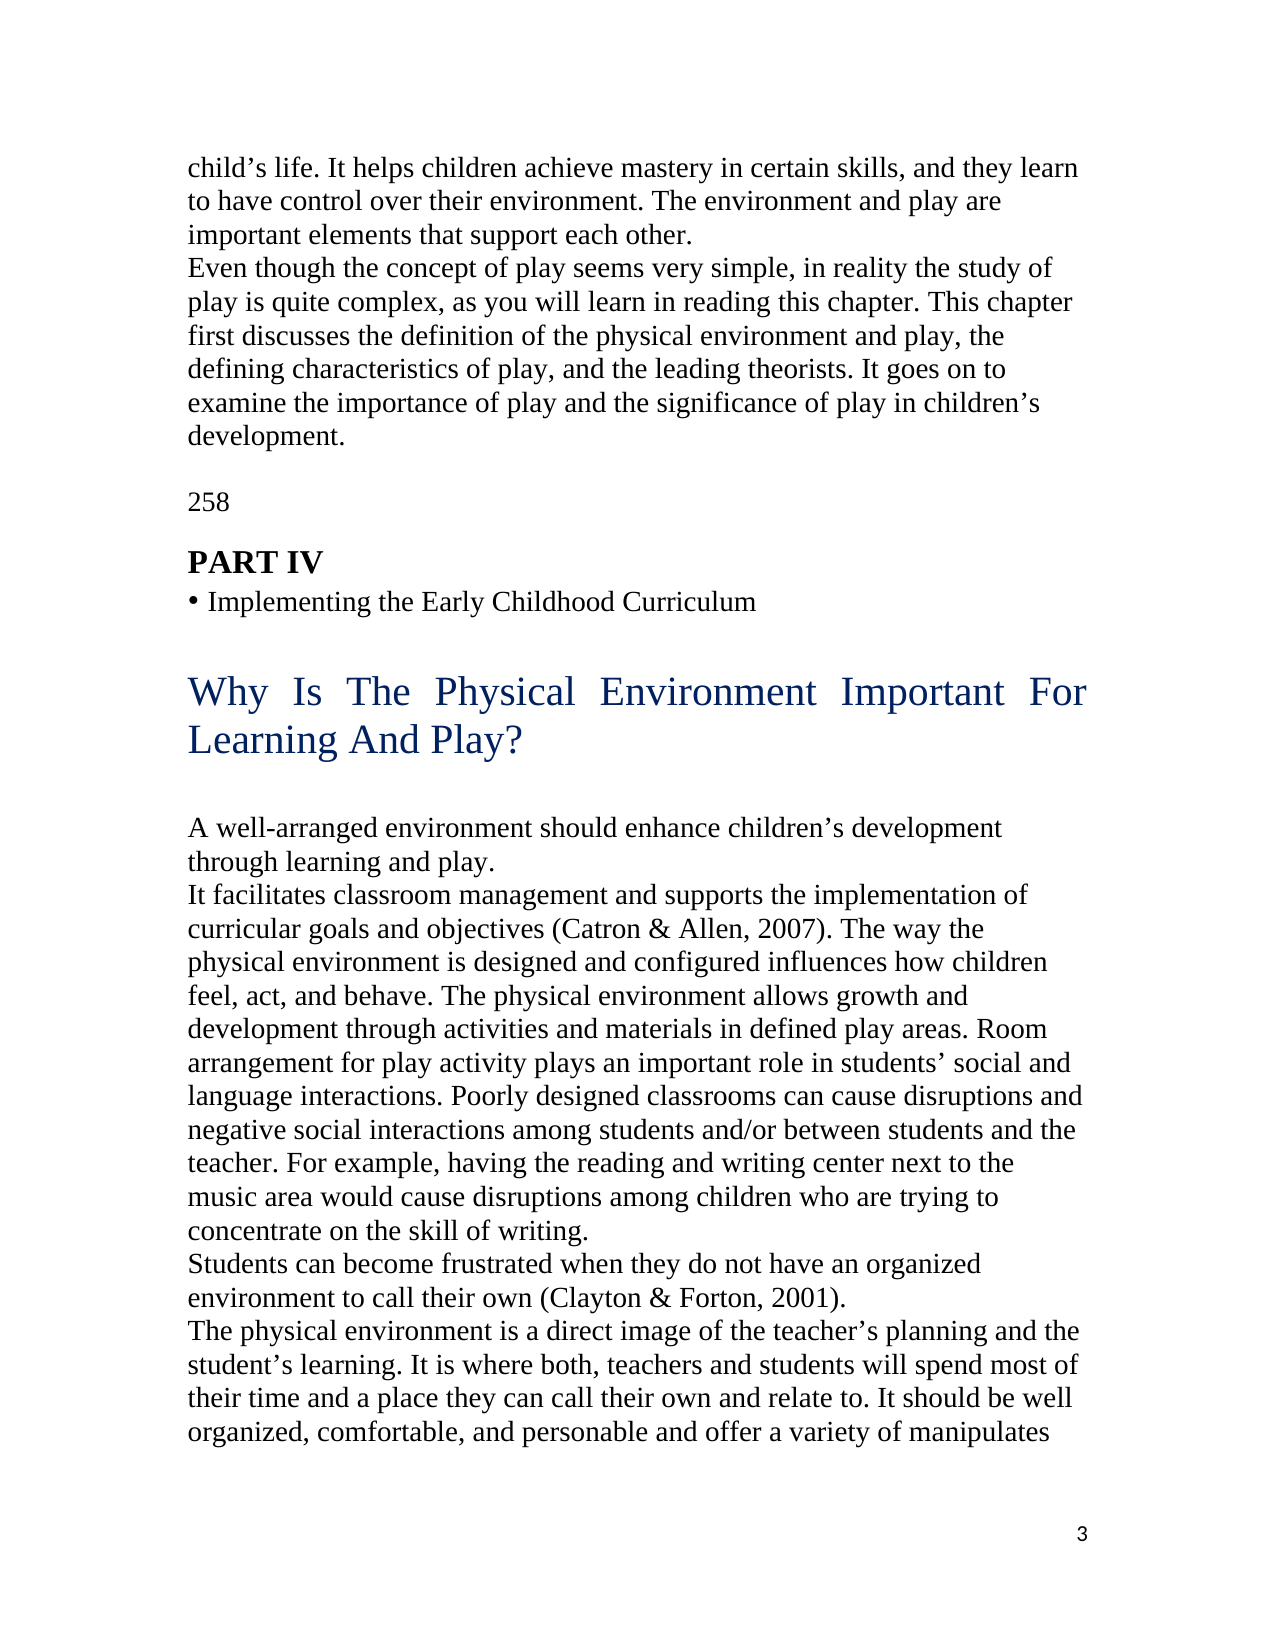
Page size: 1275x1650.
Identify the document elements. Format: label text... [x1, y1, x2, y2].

text A well-arranged environment should enhance children’s development through learning and play. [187, 810, 1087, 877]
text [187, 1313, 1087, 1447]
text Students can become frustrated when they do not have an organized environment to call their own (Clayton & Forton, 2001). [187, 1246, 1087, 1313]
text Even though the concept of play seems very simple, in reality the study of play is quite complex, as you will learn in reading this chapter. This chapter first discusses the definition of the physical environment and play, the defining characteristics of play, and the leading theorists. It goes on to examine the importance of play and the significance of play in children’s development. [187, 251, 1087, 452]
text It facilitates classroom management and supports the implementation of curricular goals and objectives (Catron & Allen, 2007). The way the physical environment is designed and configured influences how children feel, act, and behave. The physical environment allows growth and development through activities and materials in defined play areas. Room arrangement for play activity plays an important role in students’ social and language interactions. Poorly designed classrooms can cause disruptions and negative social interactions among students and/or between students and the teacher. For example, having the reading and writing center next to the music area would cause disruptions among children who are trying to concentrate on the skill of writing. [187, 877, 1087, 1246]
text • Implementing the Early Childhood Curriculum [187, 580, 1087, 618]
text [187, 150, 1087, 251]
text 258 [187, 485, 1087, 518]
text Why Is The Physical Environment Important For Learning And Play? [187, 666, 1087, 762]
text PART IV [187, 542, 1087, 580]
